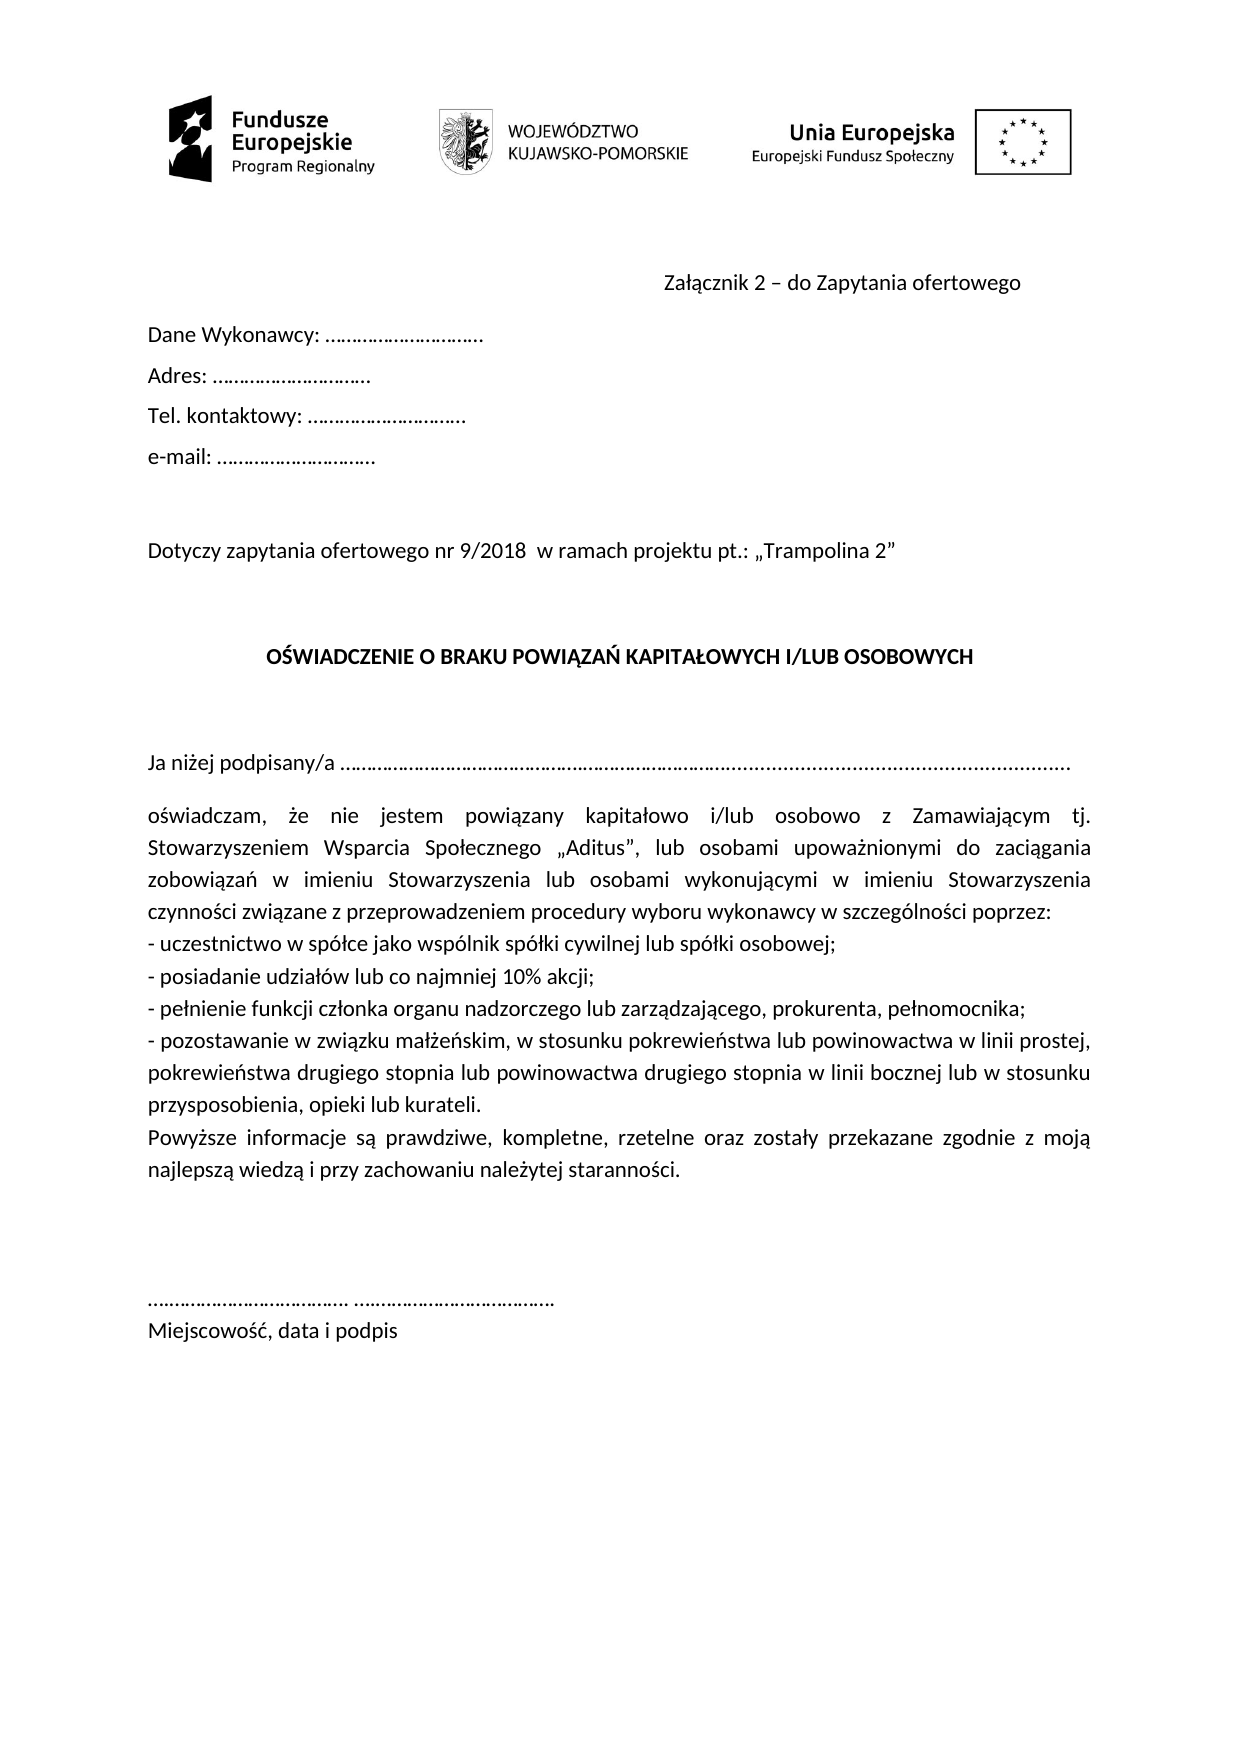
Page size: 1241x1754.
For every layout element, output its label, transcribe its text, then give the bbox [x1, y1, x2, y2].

text Miejscowość, data i podpis [148, 1316, 1092, 1344]
text - uczestnictwo w spółce jako wspólnik spółki cywilnej lub spółki osobowej; [148, 929, 1092, 958]
text Dane Wykonawcy: ………………………… [148, 321, 1092, 349]
text OŚWIADCZENIE O BRAKU POWIĄZAŃ KAPITAŁOWYCH I/LUB OSOBOWYCH [148, 642, 1092, 670]
text oświadczam, że nie jestem powiązany kapitałowo i/lub osobowo z Zamawiającym tj. Stowarzyszeniem Wsparcia Społecznego „Aditus”, lub osobami upoważnionymi do zaciągania zobowiązań w imieniu Stowarzyszenia lub osobami wykonującymi w imieniu Stowarzyszenia czynności związane z przeprowadzeniem procedury wyboru wykonawcy w szczególności poprzez: [148, 801, 1092, 925]
text - posiadanie udziałów lub co najmniej 10% akcji; [148, 962, 1092, 990]
text e-mail: ………………………… [148, 442, 1092, 470]
text Ja niżej podpisany/a ……………………………………….………………………............................................................ [148, 748, 1092, 776]
text - pozostawanie w związku małżeńskim, w stosunku pokrewieństwa lub powinowactwa w linii prostej, pokrewieństwa drugiego stopnia lub powinowactwa drugiego stopnia w linii bocznej lub w stosunku przysposobienia, opieki lub kurateli. [148, 1026, 1092, 1118]
text Tel. kontaktowy: ………………………… [148, 402, 1092, 430]
text - pełnienie funkcji członka organu nadzorczego lub zarządzającego, prokurenta, pełnomocnika; [148, 994, 1092, 1022]
text Powyższe informacje są prawdziwe, kompletne, rzetelne oraz zostały przekazane zgodnie z moją najlepszą wiedzą i przy zachowaniu należytej staranności. [148, 1123, 1092, 1183]
picture [147, 73, 1093, 204]
text Adres: ………………………… [148, 361, 1092, 389]
text Załącznik 2 – do Zapytania ofertowego [664, 268, 1092, 296]
text ….……………………………. ….……………………………. [148, 1284, 1092, 1312]
text Dotyczy zapytania ofertowego nr 9/2018 w ramach projektu pt.: „Trampolina 2” [148, 536, 1092, 564]
